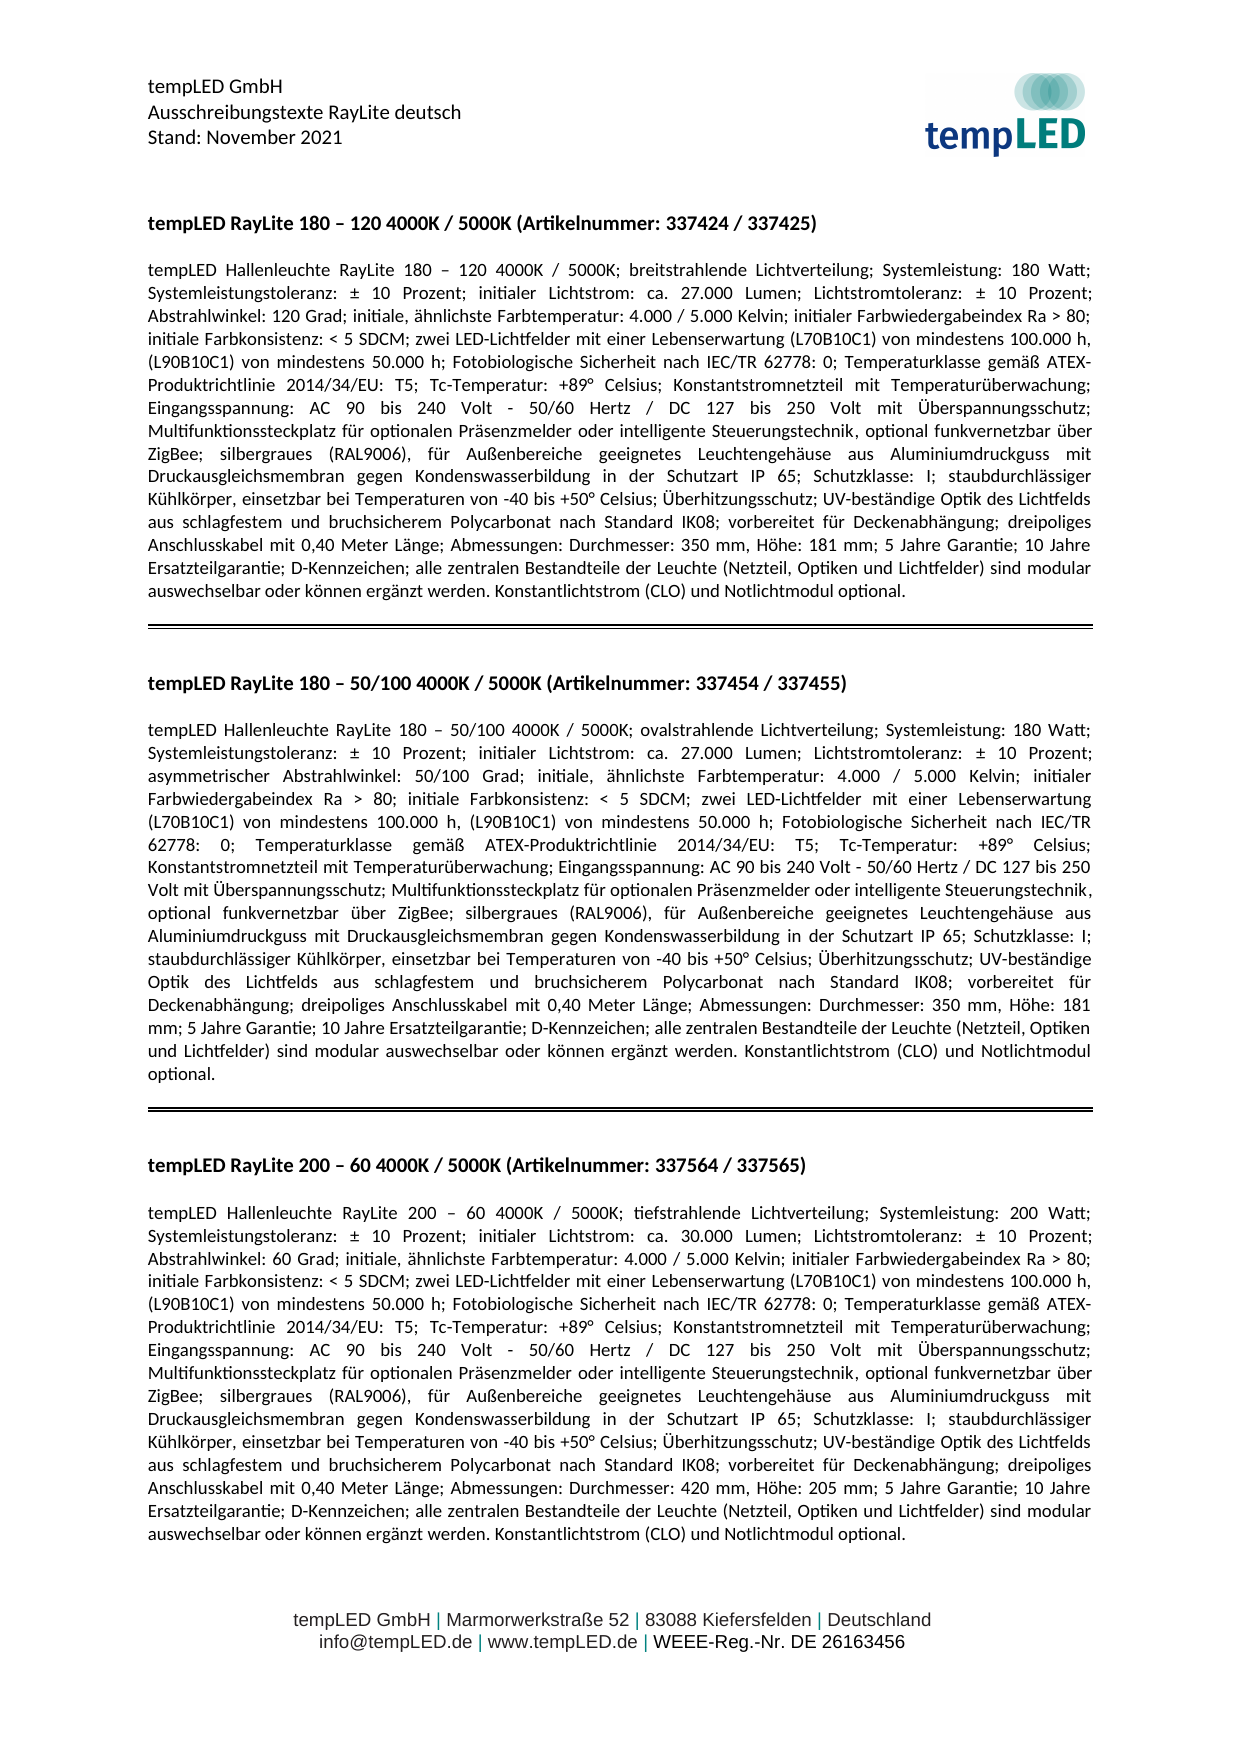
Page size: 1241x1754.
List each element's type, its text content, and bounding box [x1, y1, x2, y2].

text tempLED RayLite 200 – 60 4000K / 5000K (Artikelnummer: 337564 / 337565) [148, 1152, 1093, 1178]
text tempLED Hallenleuchte RayLite 180 – 50/100 4000K / 5000K; ovalstrahlende Lichtverteilung; Systemleistung: 180 Watt; Systemleistungstoleranz: ± 10 Prozent; initialer Lichtstrom: ca. 27.000 Lumen; Lichtstromtoleranz: ± 10 Prozent; asymmetrischer Abstrahlwinkel: 50/100 Grad; initiale, ähnlichste Farbtemperatur: 4.000 / 5.000 Kelvin; initialer Farbwiedergabeindex Ra > 80; initiale Farbkonsistenz: < 5 SDCM; zwei LED-Lichtfelder mit einer Lebenserwartung (L70B10C1) von mindestens 100.000 h, (L90B10C1) von mindestens 50.000 h; Fotobiologische Sicherheit nach IEC/TR 62778: 0; Temperaturklasse gemäß ATEX-Produktrichtlinie 2014/34/EU: T5; Tc-Temperatur: +89° Celsius; Konstantstromnetzteil mit Temperaturüberwachung; Eingangsspannung: AC 90 bis 240 Volt - 50/60 Hertz / DC 127 bis 250 Volt mit Überspannungsschutz; Multifunktionssteckplatz für optionalen Präsenzmelder oder intelligente Steuerungstechnik, optional funkvernetzbar über ZigBee; silbergraues (RAL9006), für Außenbereiche geeignetes Leuchtengehäuse aus Aluminiumdruckguss mit Druckausgleichsmembran gegen Kondenswasserbildung in der Schutzart IP 65; Schutzklasse: I; staubdurchlässiger Kühlkörper, einsetzbar bei Temperaturen von -40 bis +50° Celsius; Überhitzungsschutz; UV-beständige Optik des Lichtfelds aus schlagfestem und bruchsicherem Polycarbonat nach Standard IK08; vorbereitet für Deckenabhängung; dreipoliges Anschlusskabel mit 0,40 Meter Länge; Abmessungen: Durchmesser: 350 mm, Höhe: 181 mm; 5 Jahre Garantie; 10 Jahre Ersatzteilgarantie; D-Kennzeichen; alle zentralen Bestandteile der Leuchte (Netzteil, Optiken und Lichtfelder) sind modular auswechselbar oder können ergänzt werden. Konstantlichtstrom (CLO) und Notlichtmodul optional. [148, 718, 1093, 1085]
text tempLED RayLite 180 – 120 4000K / 5000K (Artikelnummer: 337424 / 337425) [148, 210, 1093, 235]
text tempLED Hallenleuchte RayLite 200 – 60 4000K / 5000K; tiefstrahlende Lichtverteilung; Systemleistung: 200 Watt; Systemleistungstoleranz: ± 10 Prozent; initialer Lichtstrom: ca. 30.000 Lumen; Lichtstromtoleranz: ± 10 Prozent; Abstrahlwinkel: 60 Grad; initiale, ähnlichste Farbtemperatur: 4.000 / 5.000 Kelvin; initialer Farbwiedergabeindex Ra > 80; initiale Farbkonsistenz: < 5 SDCM; zwei LED-Lichtfelder mit einer Lebenserwartung (L70B10C1) von mindestens 100.000 h, (L90B10C1) von mindestens 50.000 h; Fotobiologische Sicherheit nach IEC/TR 62778: 0; Temperaturklasse gemäß ATEX-Produktrichtlinie 2014/34/EU: T5; Tc-Temperatur: +89° Celsius; Konstantstromnetzteil mit Temperaturüberwachung; Eingangsspannung: AC 90 bis 240 Volt - 50/60 Hertz / DC 127 bis 250 Volt mit Überspannungsschutz; Multifunktionssteckplatz für optionalen Präsenzmelder oder intelligente Steuerungstechnik, optional funkvernetzbar über ZigBee; silbergraues (RAL9006), für Außenbereiche geeignetes Leuchtengehäuse aus Aluminiumdruckguss mit Druckausgleichsmembran gegen Kondenswasserbildung in der Schutzart IP 65; Schutzklasse: I; staubdurchlässiger Kühlkörper, einsetzbar bei Temperaturen von -40 bis +50° Celsius; Überhitzungsschutz; UV-beständige Optik des Lichtfelds aus schlagfestem und bruchsicherem Polycarbonat nach Standard IK08; vorbereitet für Deckenabhängung; dreipoliges Anschlusskabel mit 0,40 Meter Länge; Abmessungen: Durchmesser: 420 mm, Höhe: 205 mm; 5 Jahre Garantie; 10 Jahre Ersatzteilgarantie; D-Kennzeichen; alle zentralen Bestandteile der Leuchte (Netzteil, Optiken und Lichtfelder) sind modular auswechselbar oder können ergänzt werden. Konstantlichtstrom (CLO) und Notlichtmodul optional. [148, 1201, 1093, 1544]
text tempLED RayLite 180 – 50/100 4000K / 5000K (Artikelnummer: 337454 / 337455) [148, 670, 1093, 695]
text tempLED Hallenleuchte RayLite 180 – 120 4000K / 5000K; breitstrahlende Lichtverteilung; Systemleistung: 180 Watt; Systemleistungstoleranz: ± 10 Prozent; initialer Lichtstrom: ca. 27.000 Lumen; Lichtstromtoleranz: ± 10 Prozent; Abstrahlwinkel: 120 Grad; initiale, ähnlichste Farbtemperatur: 4.000 / 5.000 Kelvin; initialer Farbwiedergabeindex Ra > 80; initiale Farbkonsistenz: < 5 SDCM; zwei LED-Lichtfelder mit einer Lebenserwartung (L70B10C1) von mindestens 100.000 h, (L90B10C1) von mindestens 50.000 h; Fotobiologische Sicherheit nach IEC/TR 62778: 0; Temperaturklasse gemäß ATEX-Produktrichtlinie 2014/34/EU: T5; Tc-Temperatur: +89° Celsius; Konstantstromnetzteil mit Temperaturüberwachung; Eingangsspannung: AC 90 bis 240 Volt - 50/60 Hertz / DC 127 bis 250 Volt mit Überspannungsschutz; Multifunktionssteckplatz für optionalen Präsenzmelder oder intelligente Steuerungstechnik, optional funkvernetzbar über ZigBee; silbergraues (RAL9006), für Außenbereiche geeignetes Leuchtengehäuse aus Aluminiumdruckguss mit Druckausgleichsmembran gegen Kondenswasserbildung in der Schutzart IP 65; Schutzklasse: I; staubdurchlässiger Kühlkörper, einsetzbar bei Temperaturen von -40 bis +50° Celsius; Überhitzungsschutz; UV-beständige Optik des Lichtfelds aus schlagfestem und bruchsicherem Polycarbonat nach Standard IK08; vorbereitet für Deckenabhängung; dreipoliges Anschlusskabel mit 0,40 Meter Länge; Abmessungen: Durchmesser: 350 mm, Höhe: 181 mm; 5 Jahre Garantie; 10 Jahre Ersatzteilgarantie; D-Kennzeichen; alle zentralen Bestandteile der Leuchte (Netzteil, Optiken und Lichtfelder) sind modular auswechselbar oder können ergänzt werden. Konstantlichtstrom (CLO) und Notlichtmodul optional. [148, 258, 1093, 602]
picture [925, 73, 1085, 157]
